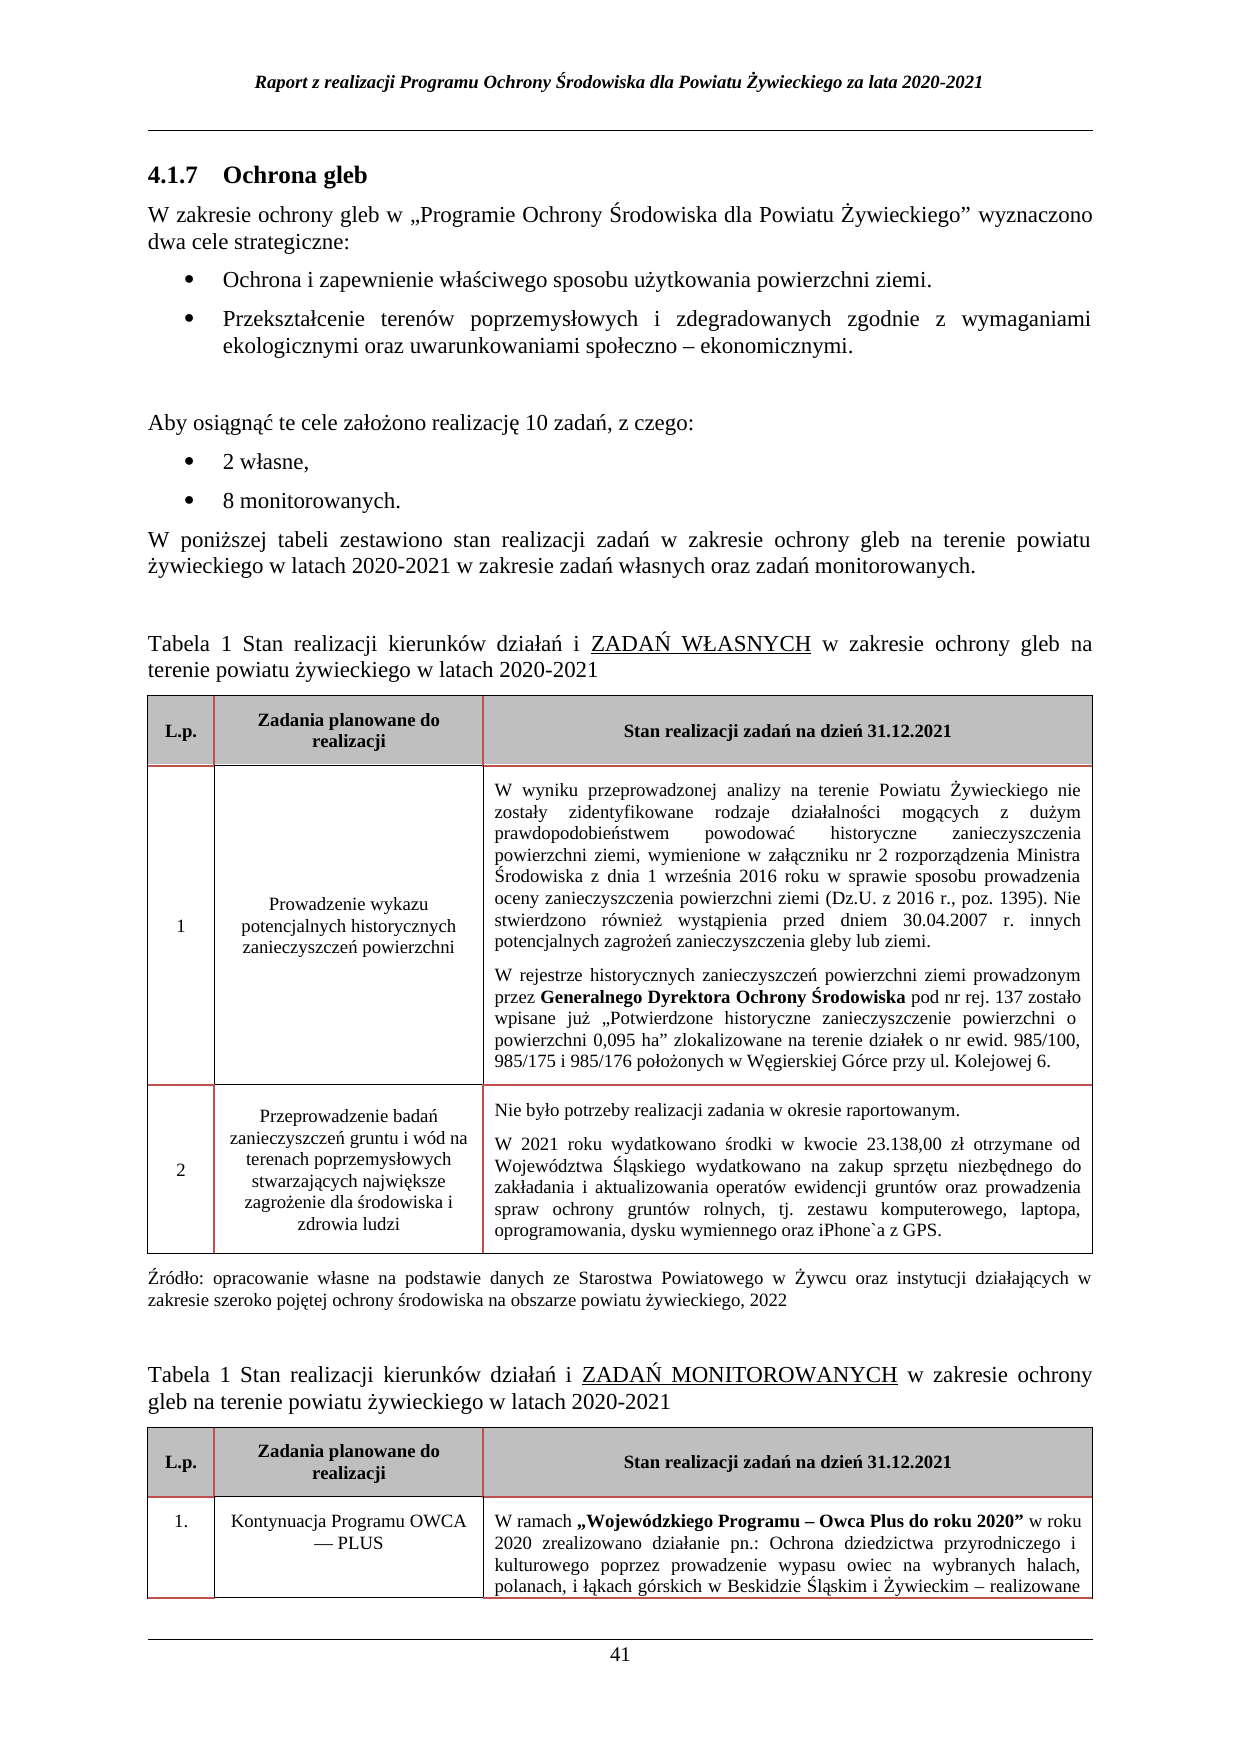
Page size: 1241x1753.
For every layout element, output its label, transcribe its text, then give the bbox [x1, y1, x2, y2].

table_header Stan realizacji zadań na dzień 31.12.2021 [484, 696, 1092, 764]
table_cell W wyniku przeprowadzonej analizy na terenie Powiatu Żywieckiego nie zostały zidentyfikowane rodzaje działalności mogących z dużym prawdopodobieństwem powodować historyczne zanieczyszczenia powierzchni ziemi, wymienione w załączniku nr 2 rozporządzenia Ministra Środowiska z dnia 1 września 2016 roku w sprawie sposobu prowadzenia oceny zanieczyszczenia powierzchni ziemi (Dz.U. z 2016 r., poz. 1395). Nie stwierdzono również wystąpienia przed dniem 30.04.2007 r. innych potencjalnych zagrożeń zanieczyszczenia gleby lub ziemi. W rejestrze historycznych zanieczyszczeń powierzchni ziemi prowadzonym przez Generalnego Dyrektora Ochrony Środowiska pod nr rej. 137 zostało wpisane już „Potwierdzone historyczne zanieczyszczenie powierzchni o powierzchni 0,095 ha” zlokalizowane na terenie działek o nr ewid. 985/100, 985/175 i 985/176 położonych w Węgierskiej Górce przy ul. Kolejowej 6. [484, 767, 1092, 1084]
table_cell 1. [148, 1498, 214, 1597]
list Ochrona i zapewnienie właściwego sposobu użytkowania powierzchni ziemi. [185, 267, 1093, 293]
table_header Zadania planowane do realizacji [215, 1428, 482, 1496]
list Przekształcenie terenów poprzemysłowych i zdegradowanych zgodnie z wymaganiami ekologicznymi oraz uwarunkowaniami społeczno – ekonomicznymi. [185, 305, 1093, 358]
table_cell 1 [148, 767, 214, 1084]
table_header Zadania planowane do realizacji [215, 696, 482, 764]
table_cell Prowadzenie wykazu potencjalnych historycznych zanieczyszczeń powierzchni [215, 766, 483, 1084]
subtitle Ochrona gleb [148, 160, 1093, 189]
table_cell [215, 1497, 483, 1597]
list 8 monitorowanych. [185, 487, 1093, 513]
text Źródło: opracowanie własne na podstawie danych ze Starostwa Powiatowego w Żywcu oraz instytucji działających w zakresie szeroko pojętej ochrony środowiska na obszarze powiatu żywieckiego, 2022 [148, 1267, 1093, 1310]
table_header L.p. [148, 696, 213, 764]
table_header Stan realizacji zadań na dzień 31.12.2021 [484, 1428, 1092, 1496]
table_cell Przeprowadzenie badań zanieczyszczeń gruntu i wód na terenach poprzemysłowych stwarzających największe zagrożenie dla środowiska i zdrowia ludzi [215, 1085, 482, 1253]
list 2 własne, [185, 448, 1093, 475]
table_cell Nie było potrzeby realizacji zadania w okresie raportowanym. W 2021 roku wydatkowano środki w kwocie 23.138,00 zł otrzymane od Województwa Śląskiego wydatkowano na zakup sprzętu niezbędnego do zakładania i aktualizowania operatów ewidencji gruntów oraz prowadzenia spraw ochrony gruntów rolnych, tj. zestawu komputerowego, laptopa, oprogramowania, dysku wymiennego oraz iPhone`a z GPS. [484, 1086, 1092, 1253]
table_cell 2 [148, 1086, 213, 1253]
text W poniższej tabeli zestawiono stan realizacji zadań w zakresie ochrony gleb na terenie powiatu żywieckiego w latach 2020-2021 w zakresie zadań własnych oraz zadań monitorowanych. [148, 526, 1093, 579]
text W zakresie ochrony gleb w „Programie Ochrony Środowiska dla Powiatu Żywieckiego” wyznaczono dwa cele strategiczne: [148, 201, 1093, 254]
table_header L.p. [148, 1428, 213, 1496]
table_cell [484, 1498, 1092, 1597]
text Aby osiągnąć te cele założono realizację 10 zadań, z czego: [148, 409, 1093, 436]
